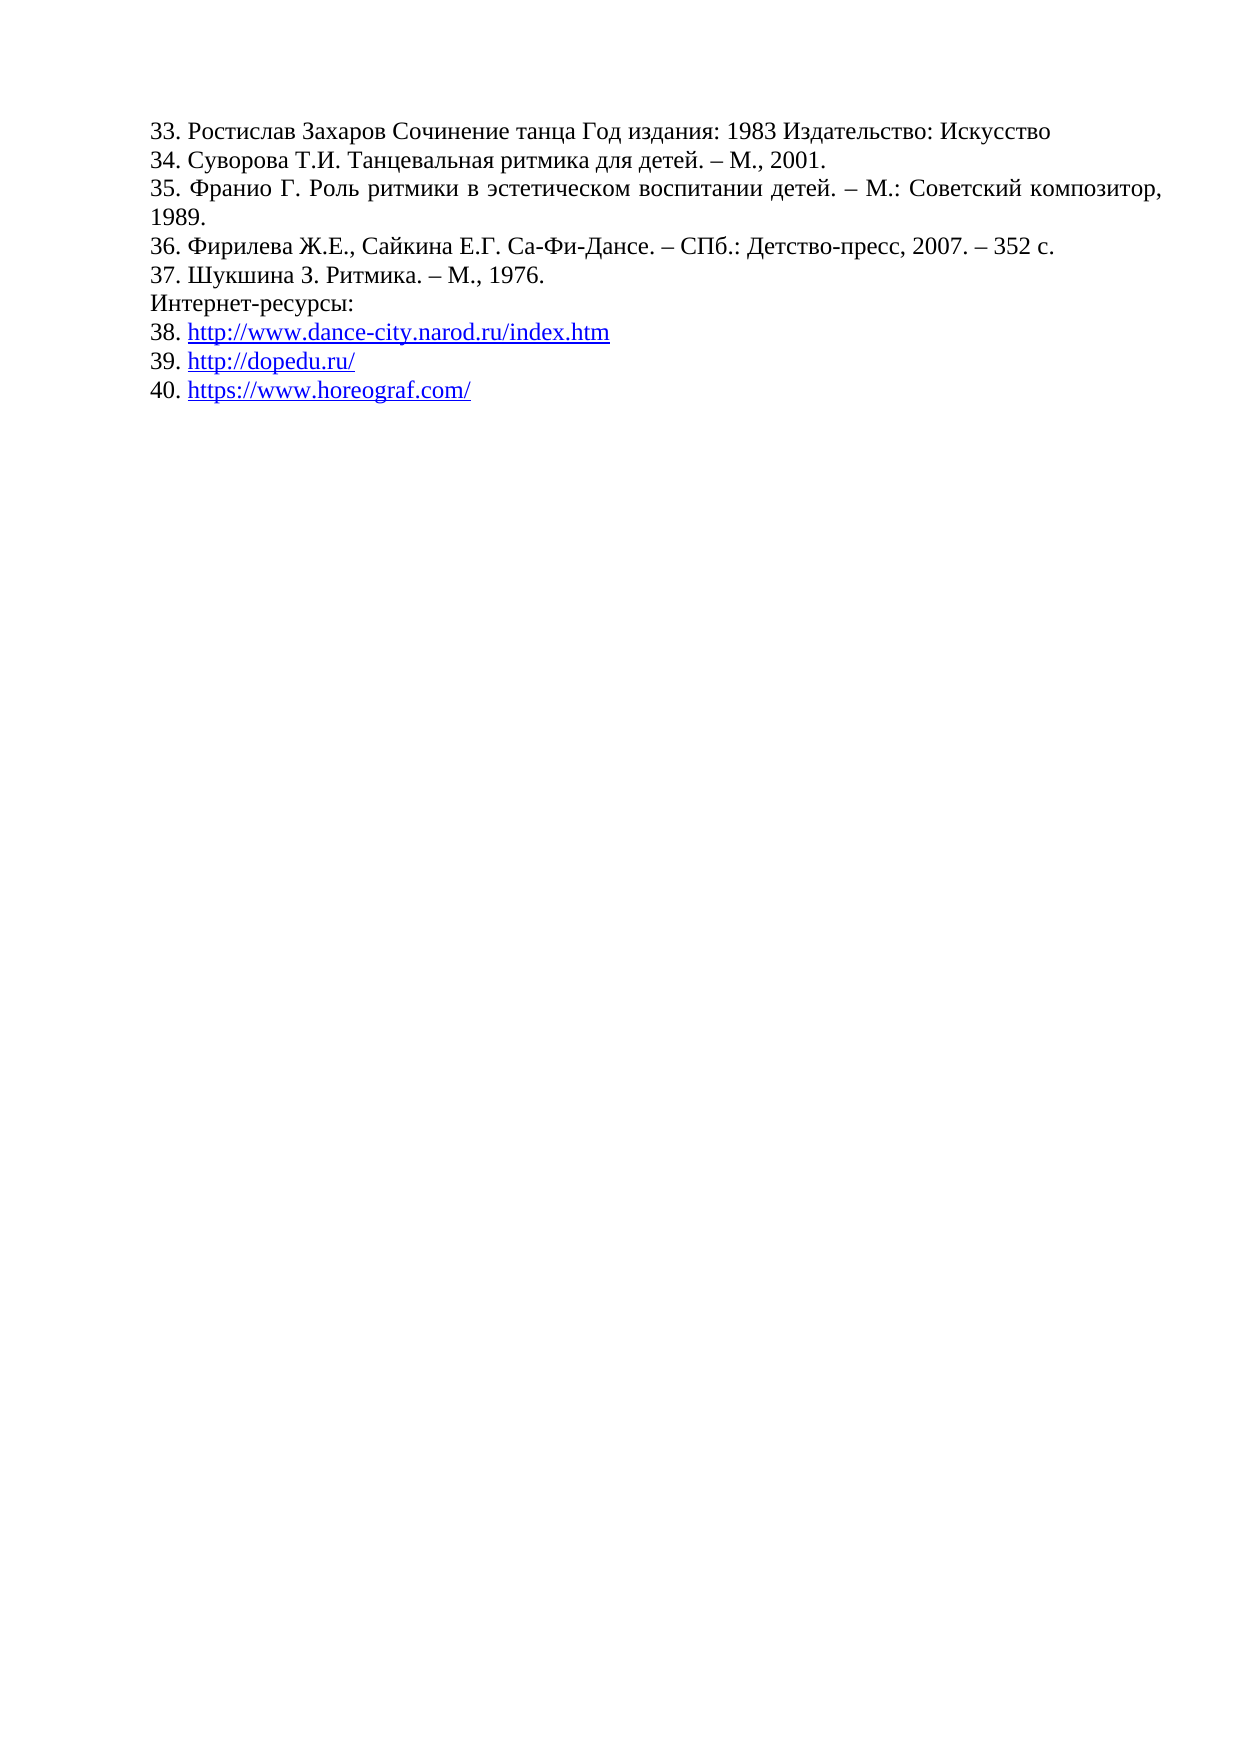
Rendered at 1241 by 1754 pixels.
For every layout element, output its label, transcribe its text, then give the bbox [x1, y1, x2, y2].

text 39. http://dopedu.ru/ [150, 346, 1163, 375]
text 35. Франио Г. Роль ритмики в эстетическом воспитании детей. – М.: Советский композитор, 1989. [150, 173, 1163, 231]
text 34. Суворова Т.И. Танцевальная ритмика для детей. – М., 2001. [150, 145, 1163, 173]
text 40. https://www.horeograf.com/ [150, 375, 1163, 403]
text 38. http://www.dance-city.narod.ru/index.htm [150, 317, 1163, 346]
text 37. Шукшина З. Ритмика. – М., 1976. [150, 260, 1163, 288]
text 36. Фирилева Ж.Е., Сайкина Е.Г. Са-Фи-Дансе. – СПб.: Детство-пресс, 2007. – 352 с. [150, 231, 1163, 260]
text 33. Ростислав Захаров Сочинение танца Год издания: 1983 Издательство: Искусство [150, 116, 1163, 145]
text Интернет-ресурсы: [150, 288, 1163, 317]
